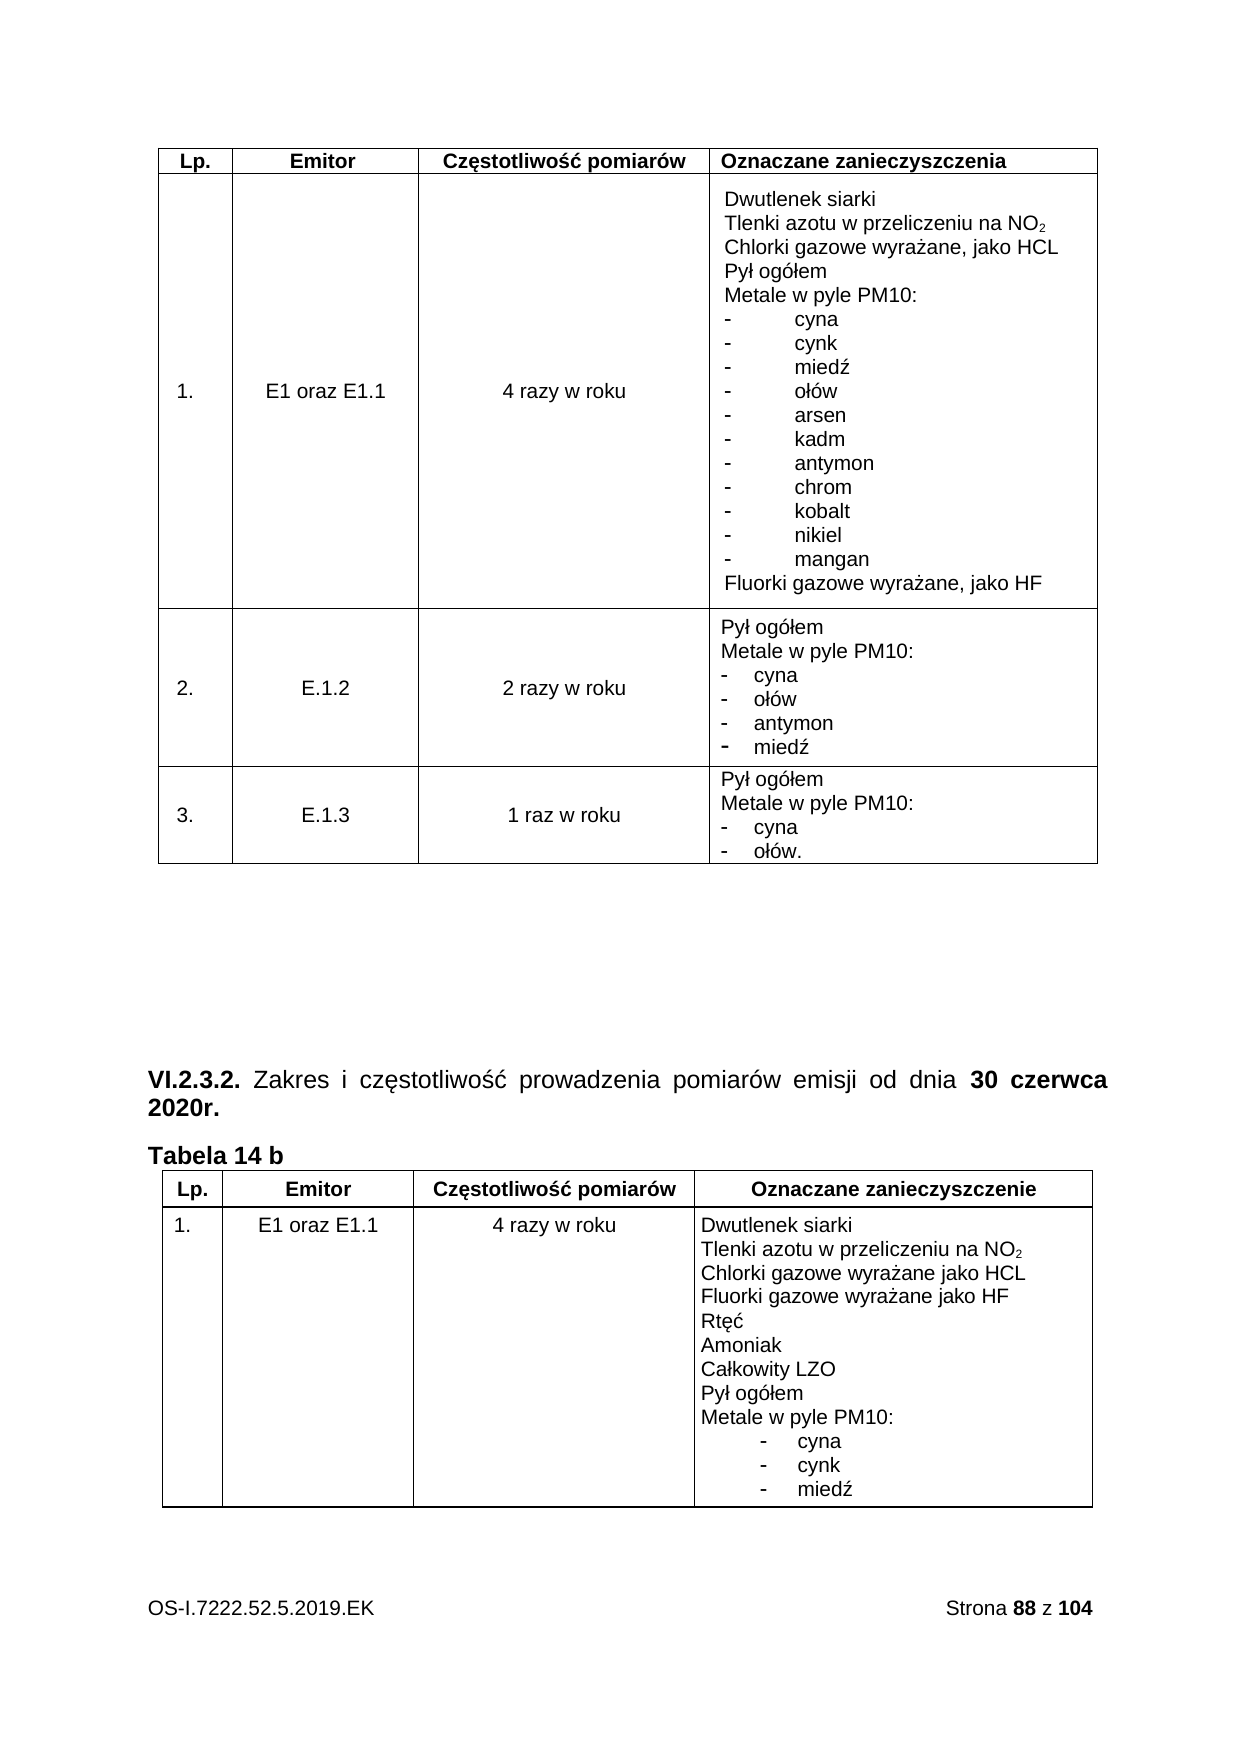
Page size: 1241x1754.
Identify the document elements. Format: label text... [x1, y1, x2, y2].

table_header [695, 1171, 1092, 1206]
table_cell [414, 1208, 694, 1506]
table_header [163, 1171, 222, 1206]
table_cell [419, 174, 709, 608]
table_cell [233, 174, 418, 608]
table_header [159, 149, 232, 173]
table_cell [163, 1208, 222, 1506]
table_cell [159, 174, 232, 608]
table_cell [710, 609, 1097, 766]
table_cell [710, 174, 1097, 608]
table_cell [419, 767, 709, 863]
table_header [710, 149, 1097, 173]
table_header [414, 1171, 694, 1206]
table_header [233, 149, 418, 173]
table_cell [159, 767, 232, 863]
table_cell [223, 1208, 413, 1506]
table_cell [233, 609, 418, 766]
text Tabela 14 b [148, 1141, 1107, 1170]
text VI.2.3.2. Zakres i częstotliwość prowadzenia pomiarów emisji od dnia 30 czerwca 2020r. [148, 1064, 1107, 1122]
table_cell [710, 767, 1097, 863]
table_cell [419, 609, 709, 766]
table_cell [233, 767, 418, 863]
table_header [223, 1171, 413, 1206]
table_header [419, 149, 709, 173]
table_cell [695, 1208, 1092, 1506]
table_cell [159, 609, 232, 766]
